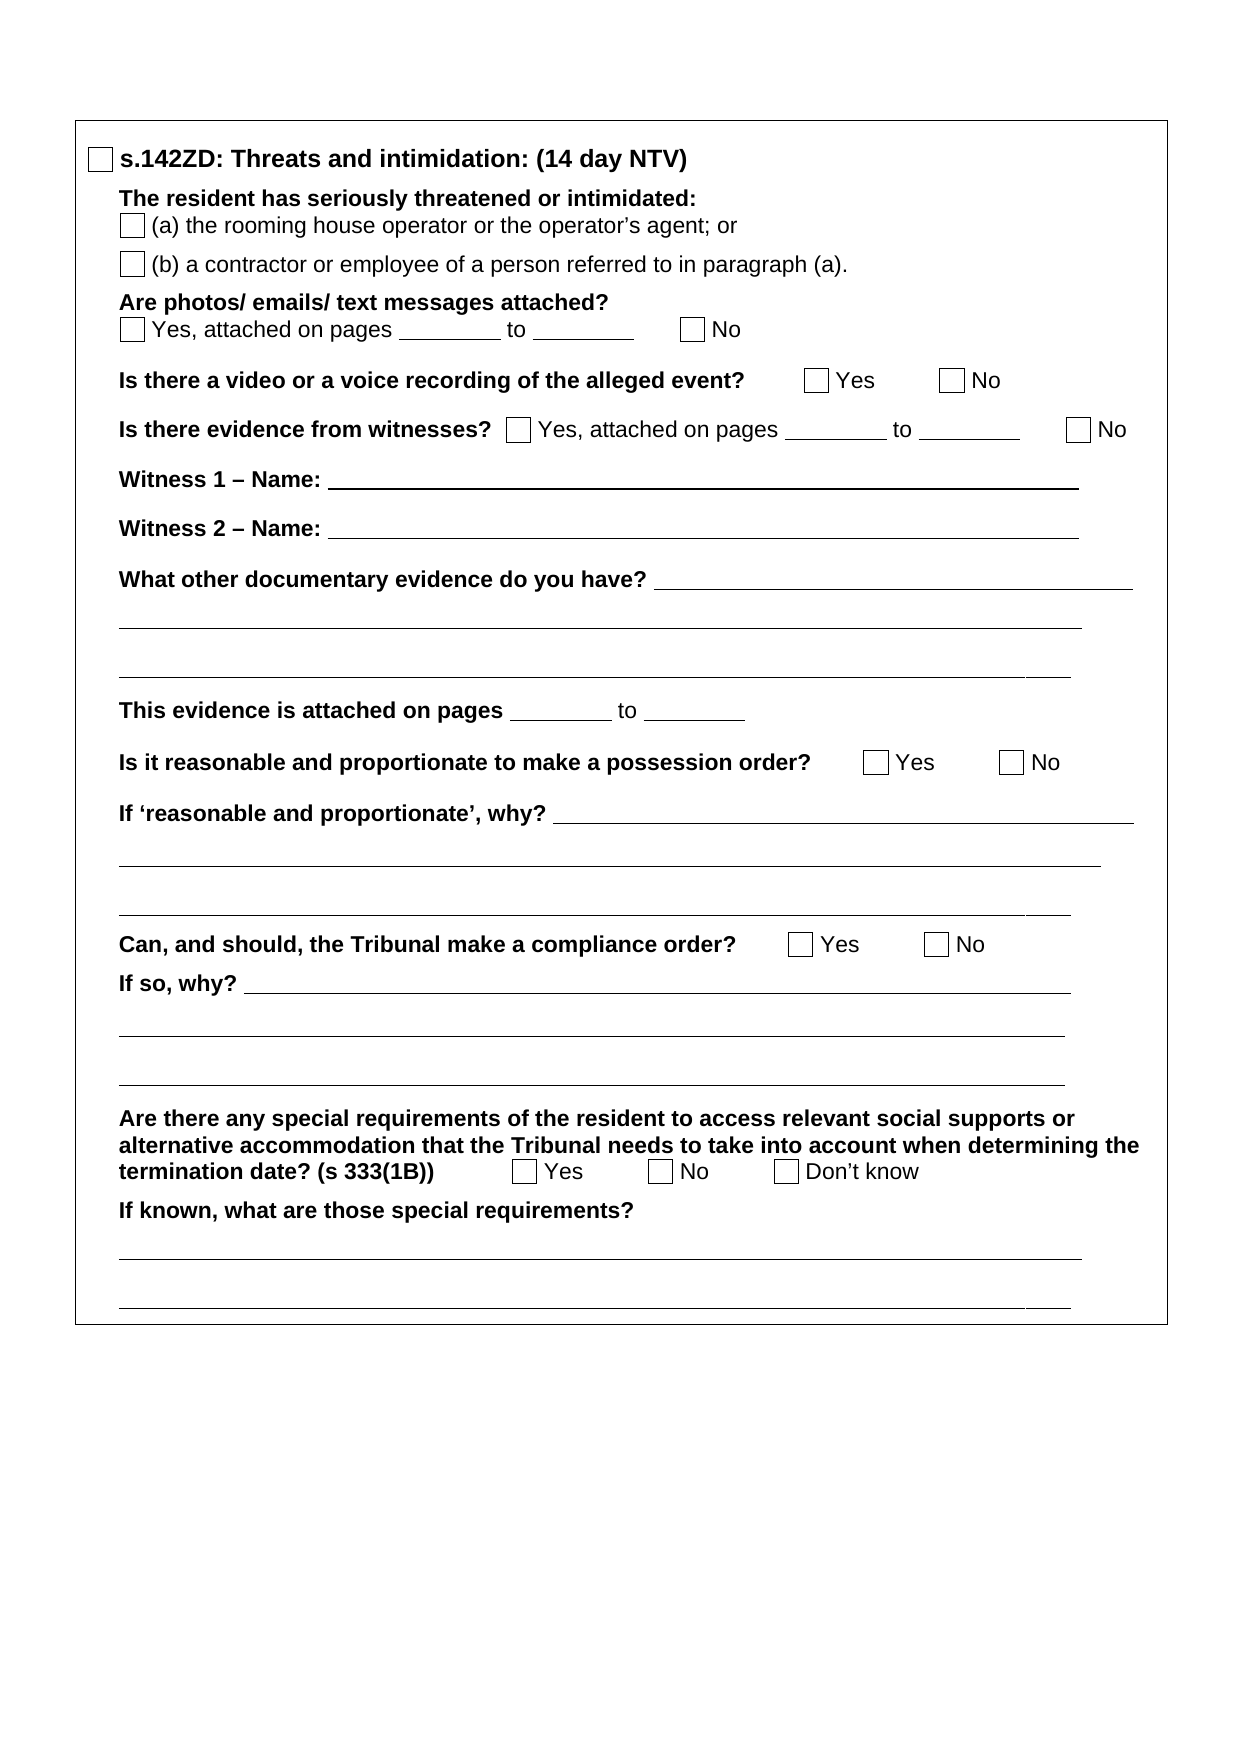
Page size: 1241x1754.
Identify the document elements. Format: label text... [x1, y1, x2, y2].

table_header s.142ZD: Threats and intimidation: (14 day NTV) The resident has seriously threatened or intimidated: (a) the rooming house operator or the operator’s agent; or (b) a contractor or employee of a person referred to in paragraph (a). Are photos/ emails/ text messages attached? Yes, attached on pages to No Is there a video or a voice recording of the alleged event? Yes No Is there evidence from witnesses? Yes, attached on pages to No Witness 1 – Name: Witness 2 – Name: What other documentary evidence do you have? This evidence is attached on pages to Is it reasonable and proportionate to make a possession order? Yes No If ‘reasonable and proportionate’, why? Can, and should, the Tribunal make a compliance order? Yes No If so, why? Are there any special requirements of the resident to access relevant social supports or alternative accommodation that the Tribunal needs to take into account when determining the termination date? (s 333(1B)) Yes No Don’t know If known, what are those special requirements? [76, 121, 1167, 1324]
